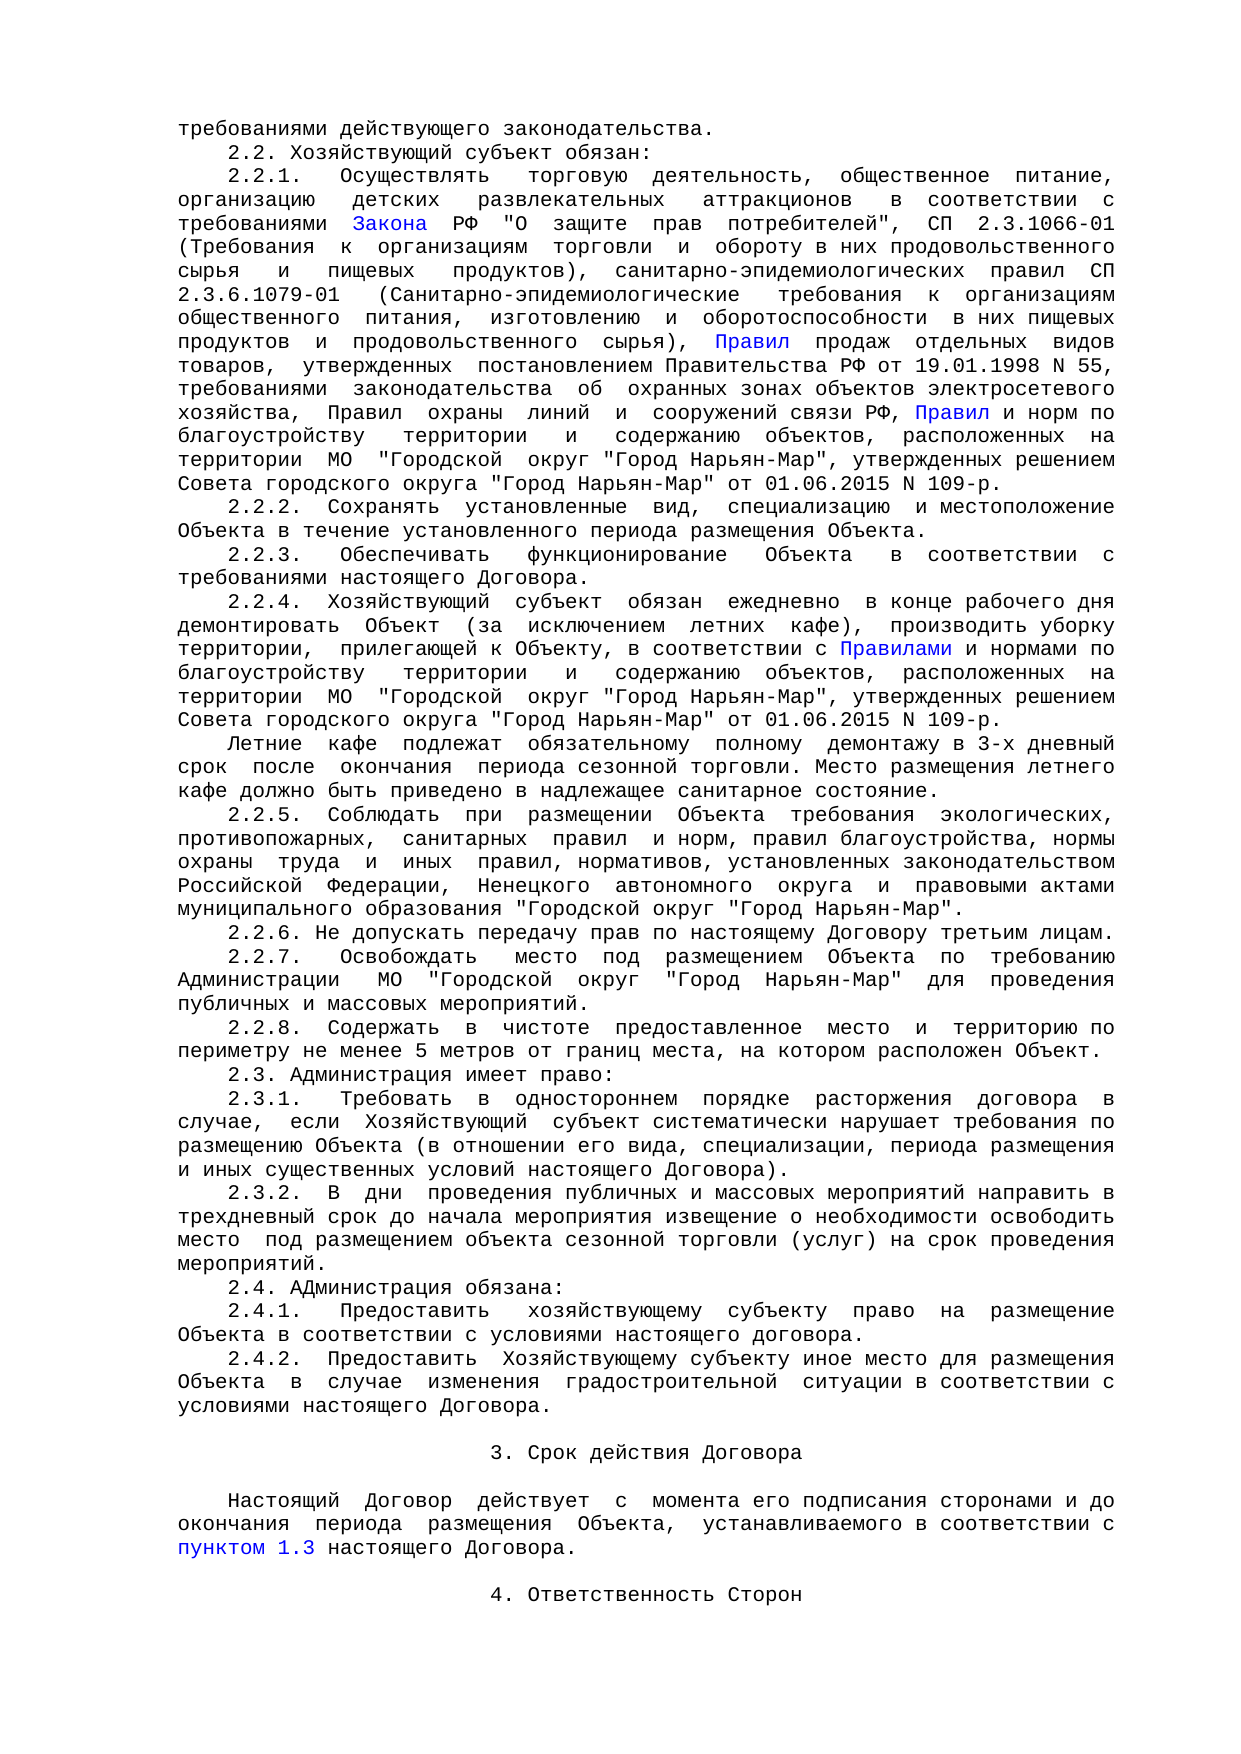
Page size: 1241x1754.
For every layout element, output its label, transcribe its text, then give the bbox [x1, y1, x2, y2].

text 2.2. Хозяйствующий субъект обязан: [177, 142, 1152, 165]
text Настоящий Договор действует с момента его подписания сторонами и до [177, 1489, 1152, 1513]
text и иных существенных условий настоящего Договора). [177, 1158, 1152, 1182]
text окончания периода размещения Объекта, устанавливаемого в соответствии с [177, 1513, 1152, 1537]
text размещению Объекта (в отношении его вида, специализации, периода размещения [177, 1135, 1152, 1158]
text Совета городского округа "Город Нарьян-Мар" от 01.06.2015 N 109-р. [177, 709, 1152, 733]
text Российской Федерации, Ненецкого автономного округа и правовыми актами [177, 875, 1152, 898]
text муниципального образования "Городской округ "Город Нарьян-Мар". [177, 898, 1152, 922]
text 2.4.2. Предоставить Хозяйствующему субъекту иное место для размещения [177, 1348, 1152, 1371]
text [177, 189, 1152, 213]
text демонтировать Объект (за исключением летних кафе), производить уборку [177, 615, 1152, 638]
text противопожарных, санитарных правил и норм, правил благоустройства, нормы [177, 827, 1152, 851]
text Объекта в соответствии с условиями настоящего договора. [177, 1324, 1152, 1348]
text Летние кафе подлежат обязательному полному демонтажу в 3-х дневный [177, 733, 1152, 757]
text сырья и пищевых продуктов), санитарно-эпидемиологических правил СП [177, 260, 1152, 284]
text срок после окончания периода сезонной торговли. Место размещения летнего [177, 757, 1152, 780]
text 4. Ответственность Сторон [177, 1584, 1152, 1608]
text требованиями действующего законодательства. [177, 118, 1152, 142]
text кафе должно быть приведено в надлежащее санитарное состояние. [177, 780, 1152, 804]
text требованиями настоящего Договора. [177, 567, 1152, 591]
text благоустройству территории и содержанию объектов, расположенных на [177, 662, 1152, 686]
text 2.2.4. Хозяйствующий субъект обязан ежедневно в конце рабочего дня [177, 591, 1152, 615]
text Объекта в случае изменения градостроительной ситуации в соответствии с [177, 1371, 1152, 1395]
text 2.2.1. Осуществлять торговую деятельность, общественное питание, [177, 165, 1152, 189]
text 2.3.2. В дни проведения публичных и массовых мероприятий направить в [177, 1182, 1152, 1206]
text хозяйства, Правил охраны линий и сооружений связи РФ, Правил и норм по [177, 402, 1152, 426]
text 2.4. АДминистрация обязана: [177, 1277, 1152, 1300]
text Объекта в течение установленного периода размещения Объекта. [177, 520, 1152, 544]
text требованиями законодательства об охранных зонах объектов электросетевого [177, 378, 1152, 402]
text 2.3.6.1079-01 (Санитарно-эпидемиологические требования к организациям [177, 284, 1152, 307]
text пунктом 1.3 настоящего Договора. [177, 1537, 1152, 1561]
text Совета городского округа "Город Нарьян-Мар" от 01.06.2015 N 109-р. [177, 473, 1152, 496]
text общественного питания, изготовлению и оборотоспособности в них пищевых [177, 307, 1152, 331]
text 3. Срок действия Договора [177, 1442, 1152, 1466]
text публичных и массовых мероприятий. [177, 993, 1152, 1017]
text случае, если Хозяйствующий субъект систематически нарушает требования по [177, 1111, 1152, 1135]
text территории, прилегающей к Объекту, в соответствии с Правилами и нормами по [177, 638, 1152, 662]
text 2.3.1. Требовать в одностороннем порядке расторжения договора в [177, 1088, 1152, 1111]
text требованиями Закона РФ "О защите прав потребителей", СП 2.3.1066-01 [177, 213, 1152, 236]
text охраны труда и иных правил, нормативов, установленных законодательством [177, 851, 1152, 875]
text 2.2.5. Соблюдать при размещении Объекта требования экологических, [177, 804, 1152, 827]
text Администрации МО "Городской округ "Город Нарьян-Мар" для проведения [177, 969, 1152, 993]
text продуктов и продовольственного сырья), Правил продаж отдельных видов [177, 331, 1152, 354]
text (Требования к организациям торговли и обороту в них продовольственного [177, 236, 1152, 260]
text мероприятий. [177, 1253, 1152, 1277]
text периметру не менее 5 метров от границ места, на котором расположен Объект. [177, 1040, 1152, 1064]
text 2.2.7. Освобождать место под размещением Объекта по требованию [177, 946, 1152, 969]
text 2.3. Администрация имеет право: [177, 1064, 1152, 1088]
text 2.4.1. Предоставить хозяйствующему субъекту право на размещение [177, 1300, 1152, 1324]
text 2.2.6. Не допускать передачу прав по настоящему Договору третьим лицам. [177, 922, 1152, 946]
text 2.2.8. Содержать в чистоте предоставленное место и территорию по [177, 1017, 1152, 1040]
text товаров, утвержденных постановлением Правительства РФ от 19.01.1998 N 55, [177, 354, 1152, 378]
text благоустройству территории и содержанию объектов, расположенных на [177, 426, 1152, 449]
text 2.2.3. Обеспечивать функционирование Объекта в соответствии с [177, 544, 1152, 567]
text территории МО "Городской округ "Город Нарьян-Мар", утвержденных решением [177, 449, 1152, 473]
text трехдневный срок до начала мероприятия извещение о необходимости освободить [177, 1206, 1152, 1229]
text место под размещением объекта сезонной торговли (услуг) на срок проведения [177, 1229, 1152, 1253]
text условиями настоящего Договора. [177, 1395, 1152, 1419]
text 2.2.2. Сохранять установленные вид, специализацию и местоположение [177, 496, 1152, 520]
text территории МО "Городской округ "Город Нарьян-Мар", утвержденных решением [177, 686, 1152, 709]
